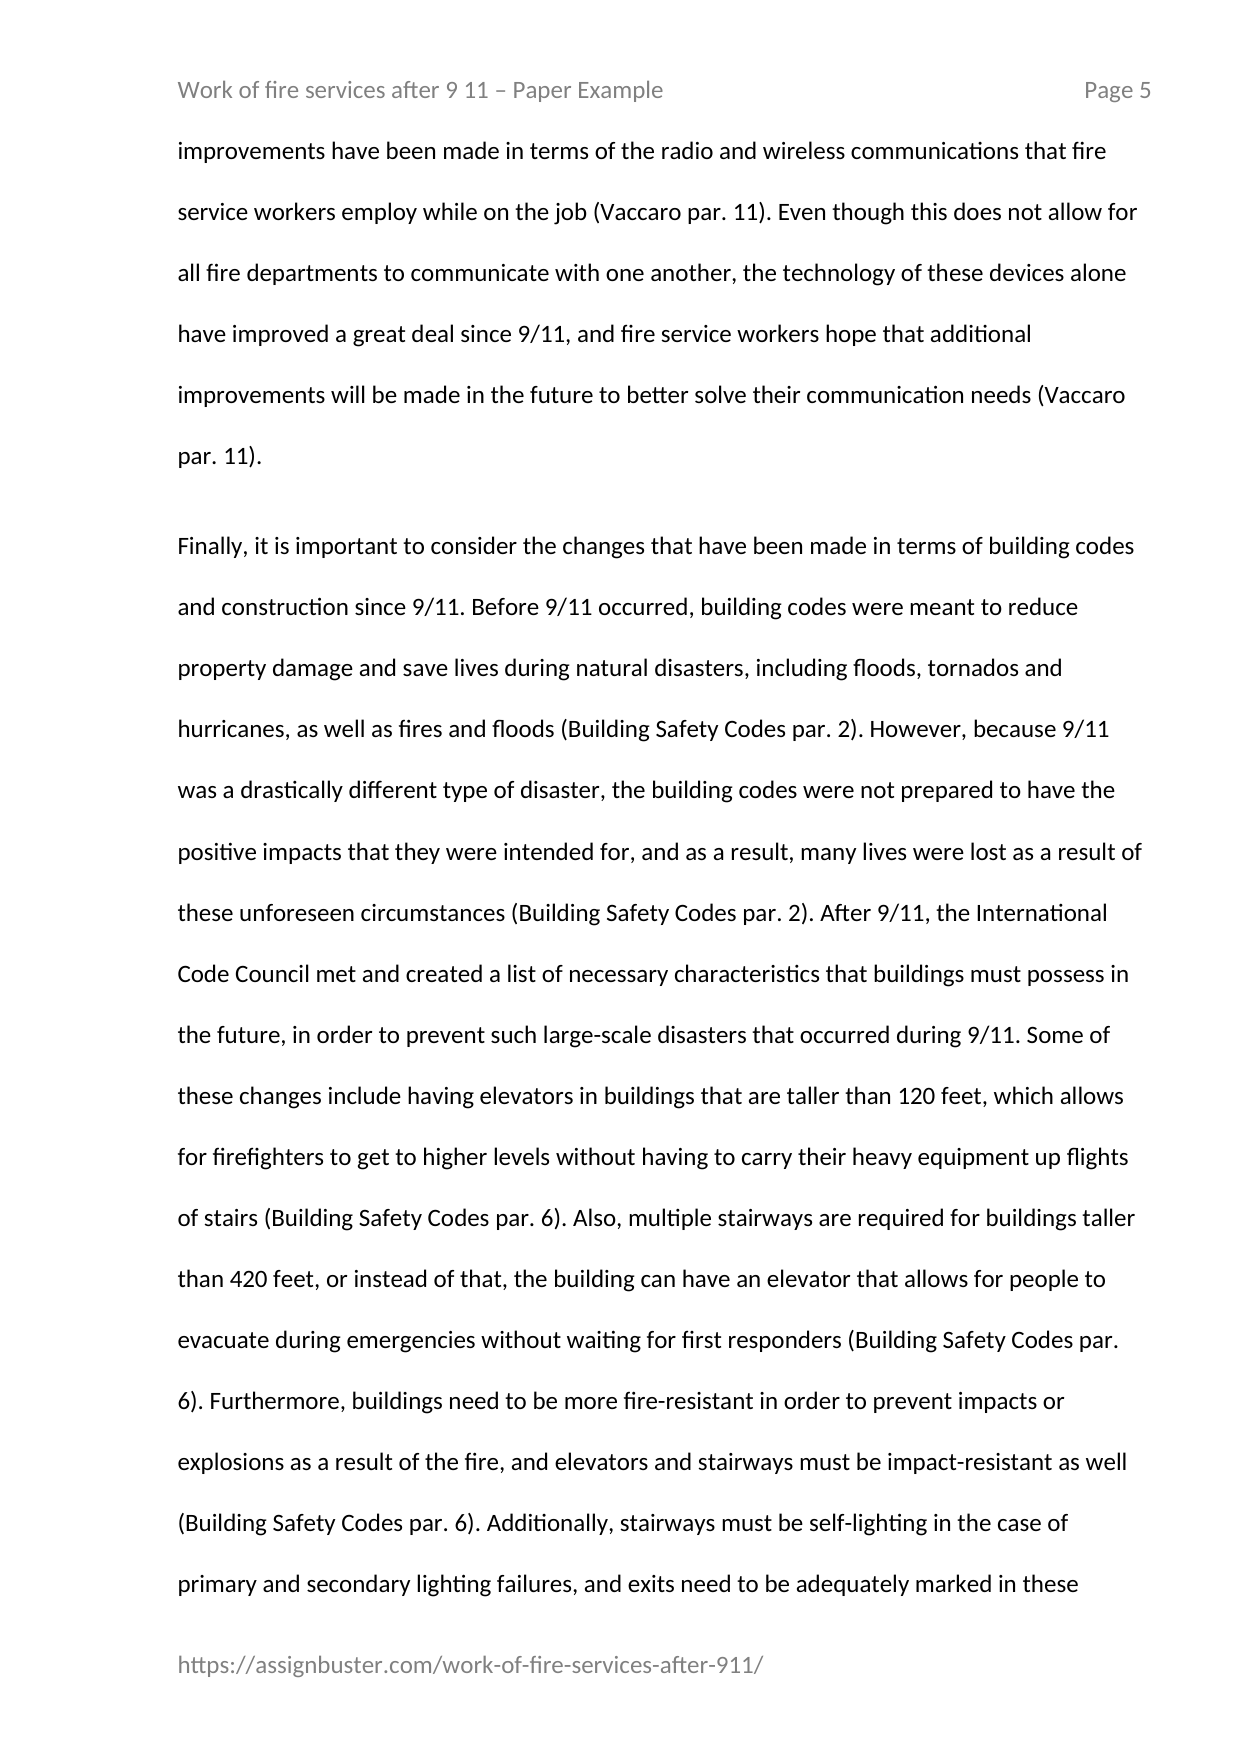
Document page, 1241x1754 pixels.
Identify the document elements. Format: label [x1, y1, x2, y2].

text [177, 531, 1152, 1599]
text [177, 135, 1152, 471]
